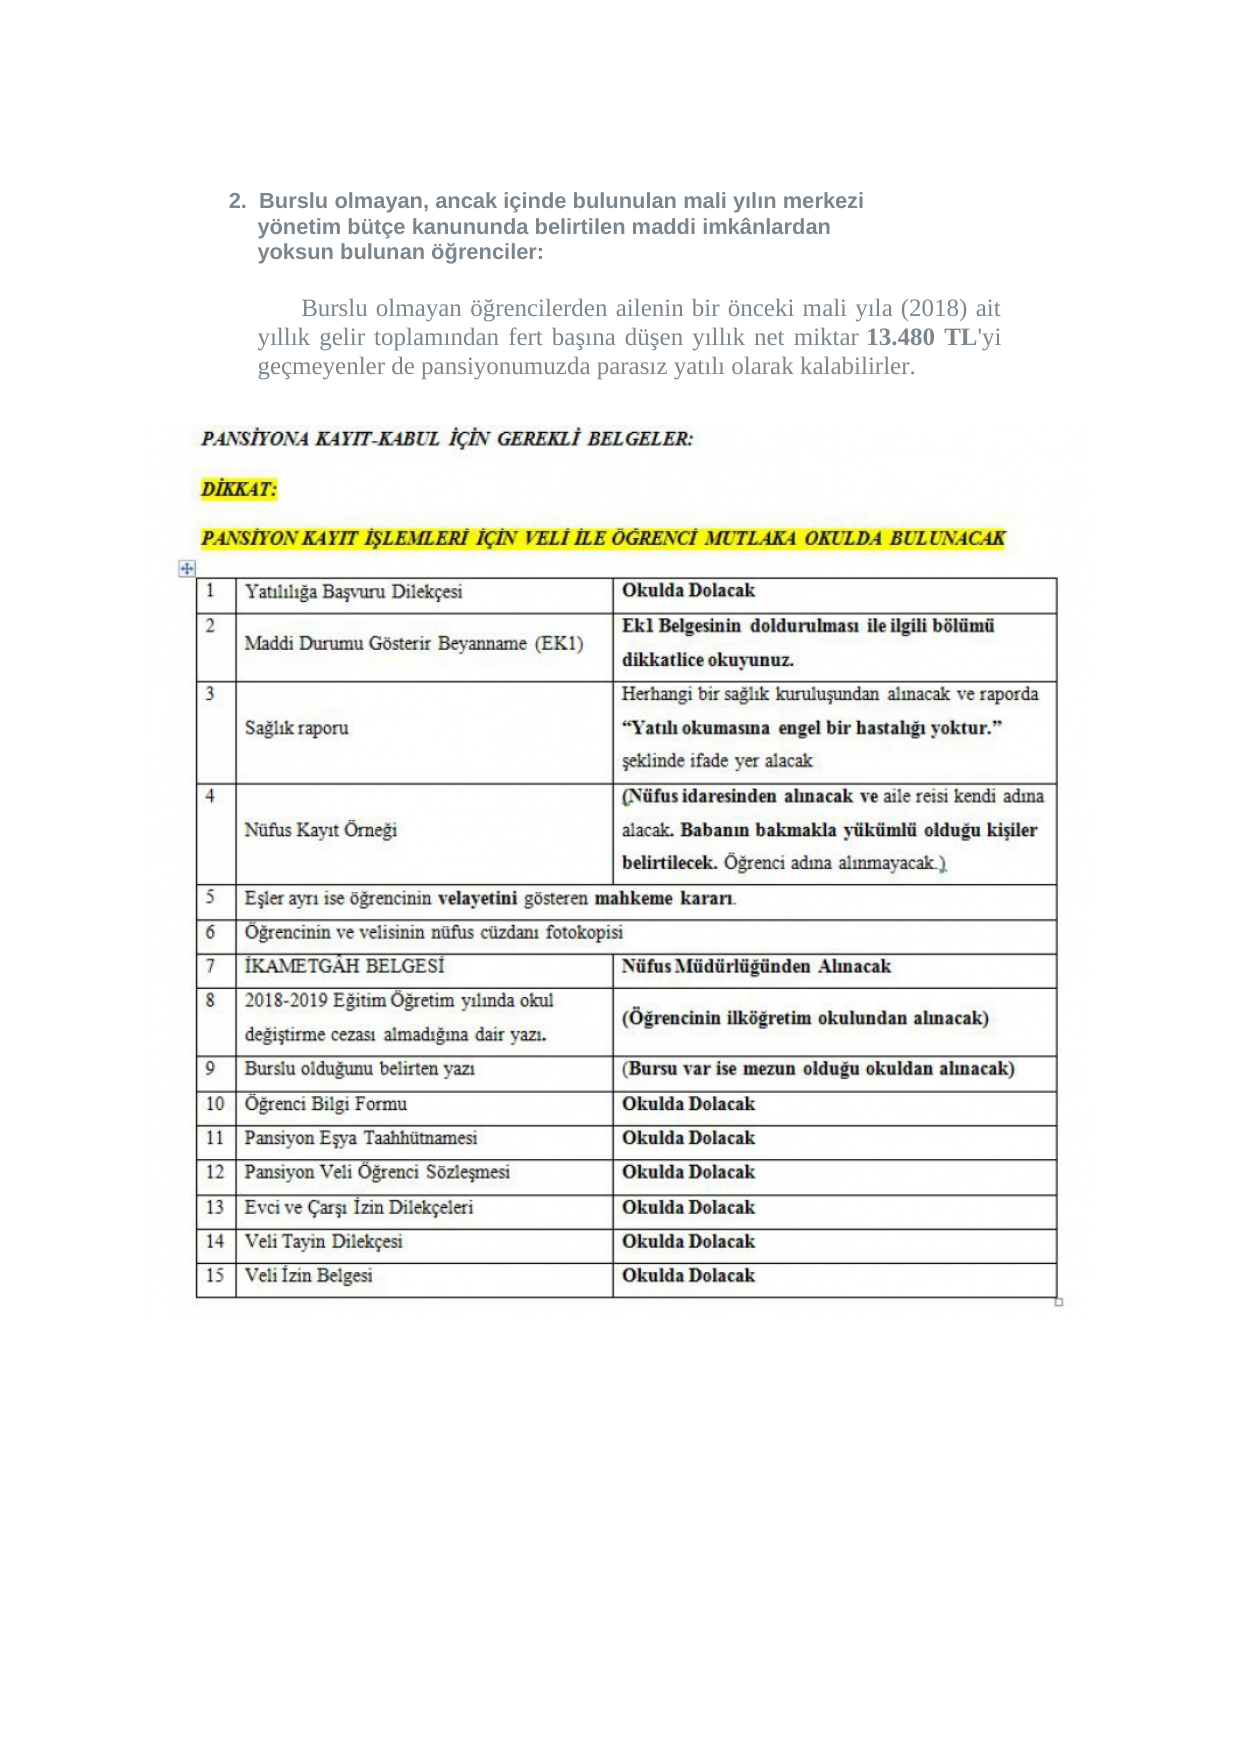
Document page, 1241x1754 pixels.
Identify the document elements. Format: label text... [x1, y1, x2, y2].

text 2. Burslu olmayan, ancak içinde bulunulan mali yılın merkezi yönetim bütçe kanununda belirtilen maddi imkânlardan yoksun bulunan öğrenciler: [228, 188, 879, 264]
text Burslu olmayan öğrencilerden ailenin bir önceki mali yıla (2018) ait yıllık gelir toplamından fert başına düşen yıllık net miktar 13.480 TL'yi geçmeyenler de pansiyonumuzda parasız yatılı olarak kalabilirler. [257, 293, 1001, 379]
picture [147, 425, 1093, 1320]
